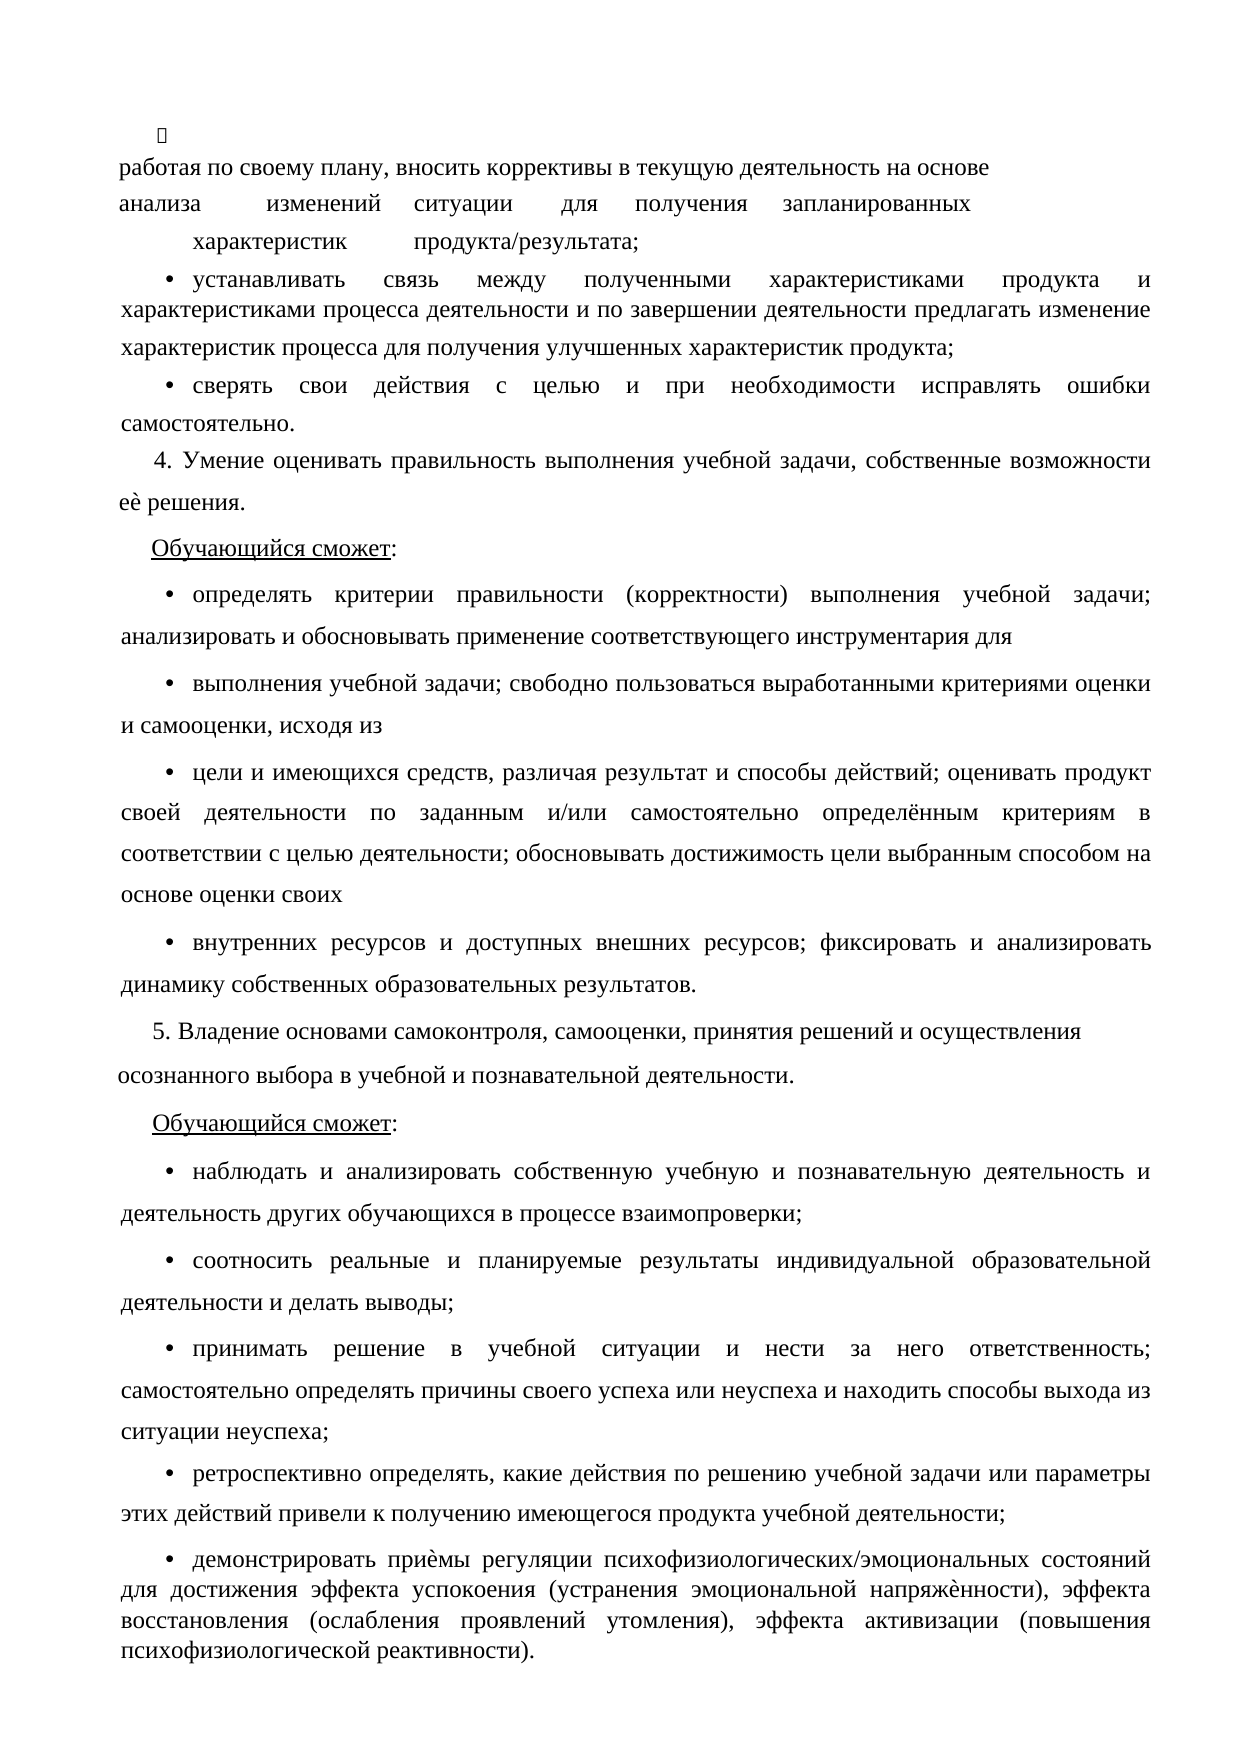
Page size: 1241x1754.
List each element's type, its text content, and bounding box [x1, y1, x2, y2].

list демонстрировать приѐмы регуляции психофизиологических/эмоциональных состояний для достижения эффекта успокоения (устранения эмоциональной напряжѐнности), эффекта восстановления (ослабления проявлений утомления), эффекта активизации (повышения психофизиологической реактивности). [121, 1544, 1152, 1664]
list выполнения учебной задачи; свободно пользоваться выработанными критериями оценки и самооценки, исходя из [121, 668, 1152, 738]
text анализа изменений ситуации для получения запланированных характеристик продукта/результата; [119, 188, 1152, 256]
list принимать решение в учебной ситуации и нести за него ответственность; самостоятельно определять причины своего успеха или неуспеха и находить способы выхода из ситуации неуспеха; [121, 1333, 1152, 1445]
list ретроспективно определять, какие действия по решению учебной задачи или параметры этих действий привели к получению имеющегося продукта учебной деятельности; [121, 1458, 1152, 1527]
list соотносить реальные и планируемые результаты индивидуальной образовательной деятельности и делать выводы; [121, 1245, 1152, 1315]
text работая по своему плану, вносить коррективы в текущую деятельность на основе [119, 152, 1151, 180]
list наблюдать и анализировать собственную учебную и познавательную деятельность и деятельность других обучающихся в процессе взаимопроверки; [121, 1156, 1152, 1227]
list сверять свои действия с целью и при необходимости исправлять ошибки самостоятельно. [121, 370, 1152, 438]
text Обучающийся сможет: [118, 533, 1153, 562]
text Обучающийся сможет: [117, 1108, 1092, 1137]
text 4. Умение оценивать правильность выполнения учебной задачи, собственные возможности еѐ решения. [119, 445, 1152, 515]
list определять критерии правильности (корректности) выполнения учебной задачи; анализировать и обосновывать применение соответствующего инструментария для [121, 579, 1152, 650]
text 5. Владение основами самоконтроля, самооценки, принятия решений и осуществления осознанного выбора в учебной и познавательной деятельности. [117, 1016, 1092, 1089]
list цели и имеющихся средств, различая результат и способы действий; оценивать продукт своей деятельности по заданным и/или самостоятельно определённым критериям в соответствии с целью деятельности; обосновывать достижимость цели выбранным способом на основе оценки своих [121, 757, 1152, 908]
list внутренних ресурсов и доступных внешних ресурсов; фиксировать и анализировать динамику собственных образовательных результатов. [121, 927, 1152, 998]
list устанавливать связь между полученными характеристиками продукта и характеристиками процесса деятельности и по завершении деятельности предлагать изменение характеристик процесса для получения улучшенных характеристик продукта; [121, 264, 1152, 362]
